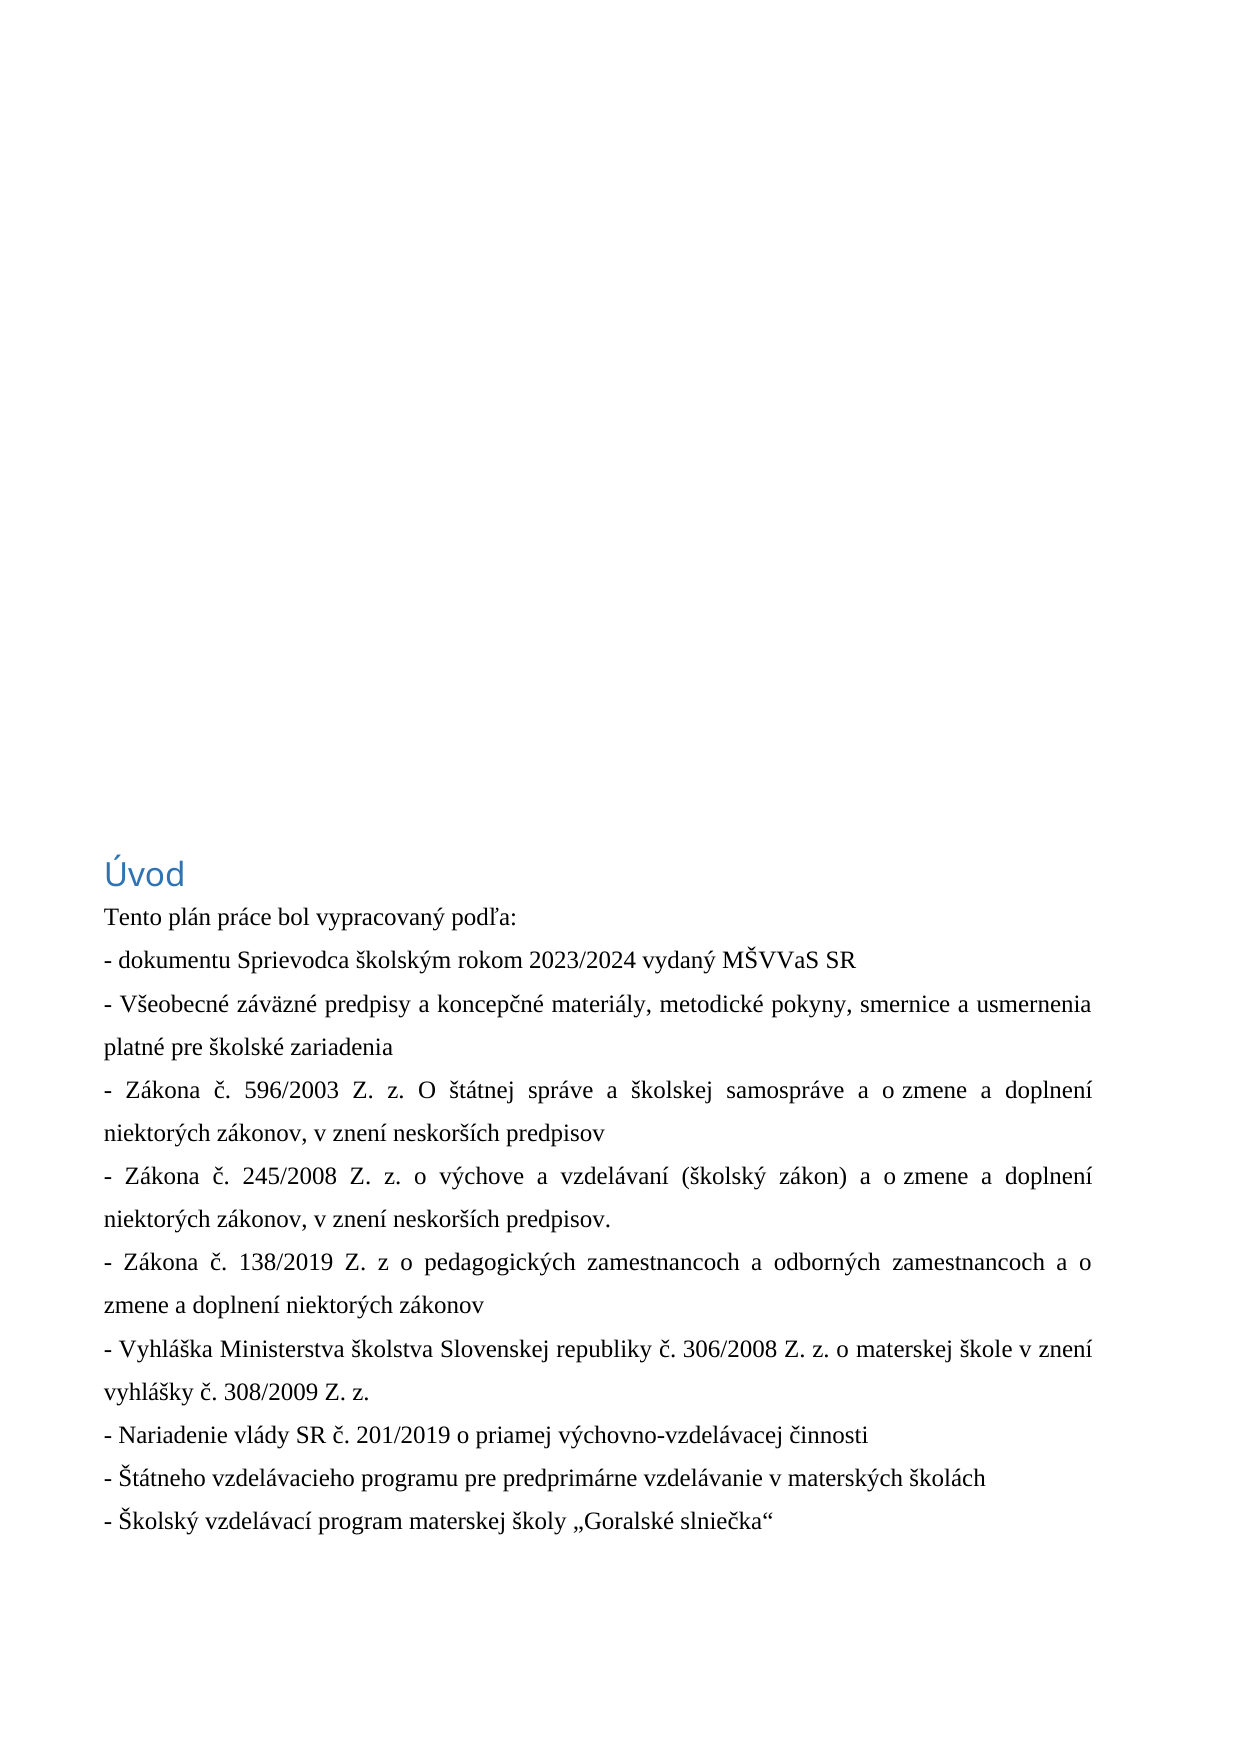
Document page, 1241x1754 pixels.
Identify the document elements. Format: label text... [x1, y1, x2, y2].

text - Zákona č. 138/2019 Z. z o pedagogických zamestnancoch a odborných zamestnancoch a o zmene a doplnení niektorých zákonov [103, 1247, 1093, 1319]
text Tento plán práce bol vypracovaný podľa: [103, 902, 1093, 931]
text - Vyhláška Ministerstva školstva Slovenskej republiky č. 306/2008 Z. z. o materskej škole v znení vyhlášky č. 308/2009 Z. z. [103, 1334, 1093, 1406]
text - Zákona č. 596/2003 Z. z. O štátnej správe a školskej samospráve a o zmene a doplnení niektorých zákonov, v znení neskorších predpisov [103, 1075, 1093, 1147]
text - Všeobecné záväzné predpisy a koncepčné materiály, metodické pokyny, smernice a usmernenia platné pre školské zariadenia [103, 989, 1093, 1061]
text - dokumentu Sprievodca školským rokom 2023/2024 vydaný MŠVVaS SR [103, 946, 1093, 974]
text - Nariadenie vlády SR č. 201/2019 o priamej výchovno-vzdelávacej činnosti [103, 1420, 1093, 1449]
subtitle Úvod [103, 850, 1093, 896]
text - Štátneho vzdelávacieho programu pre predprimárne vzdelávanie v materských školách [103, 1463, 1093, 1492]
text - Školský vzdelávací program materskej školy „Goralské slniečka“ [103, 1506, 1093, 1535]
text - Zákona č. 245/2008 Z. z. o výchove a vzdelávaní (školský zákon) a o zmene a doplnení niektorých zákonov, v znení neskorších predpisov. [103, 1161, 1093, 1233]
